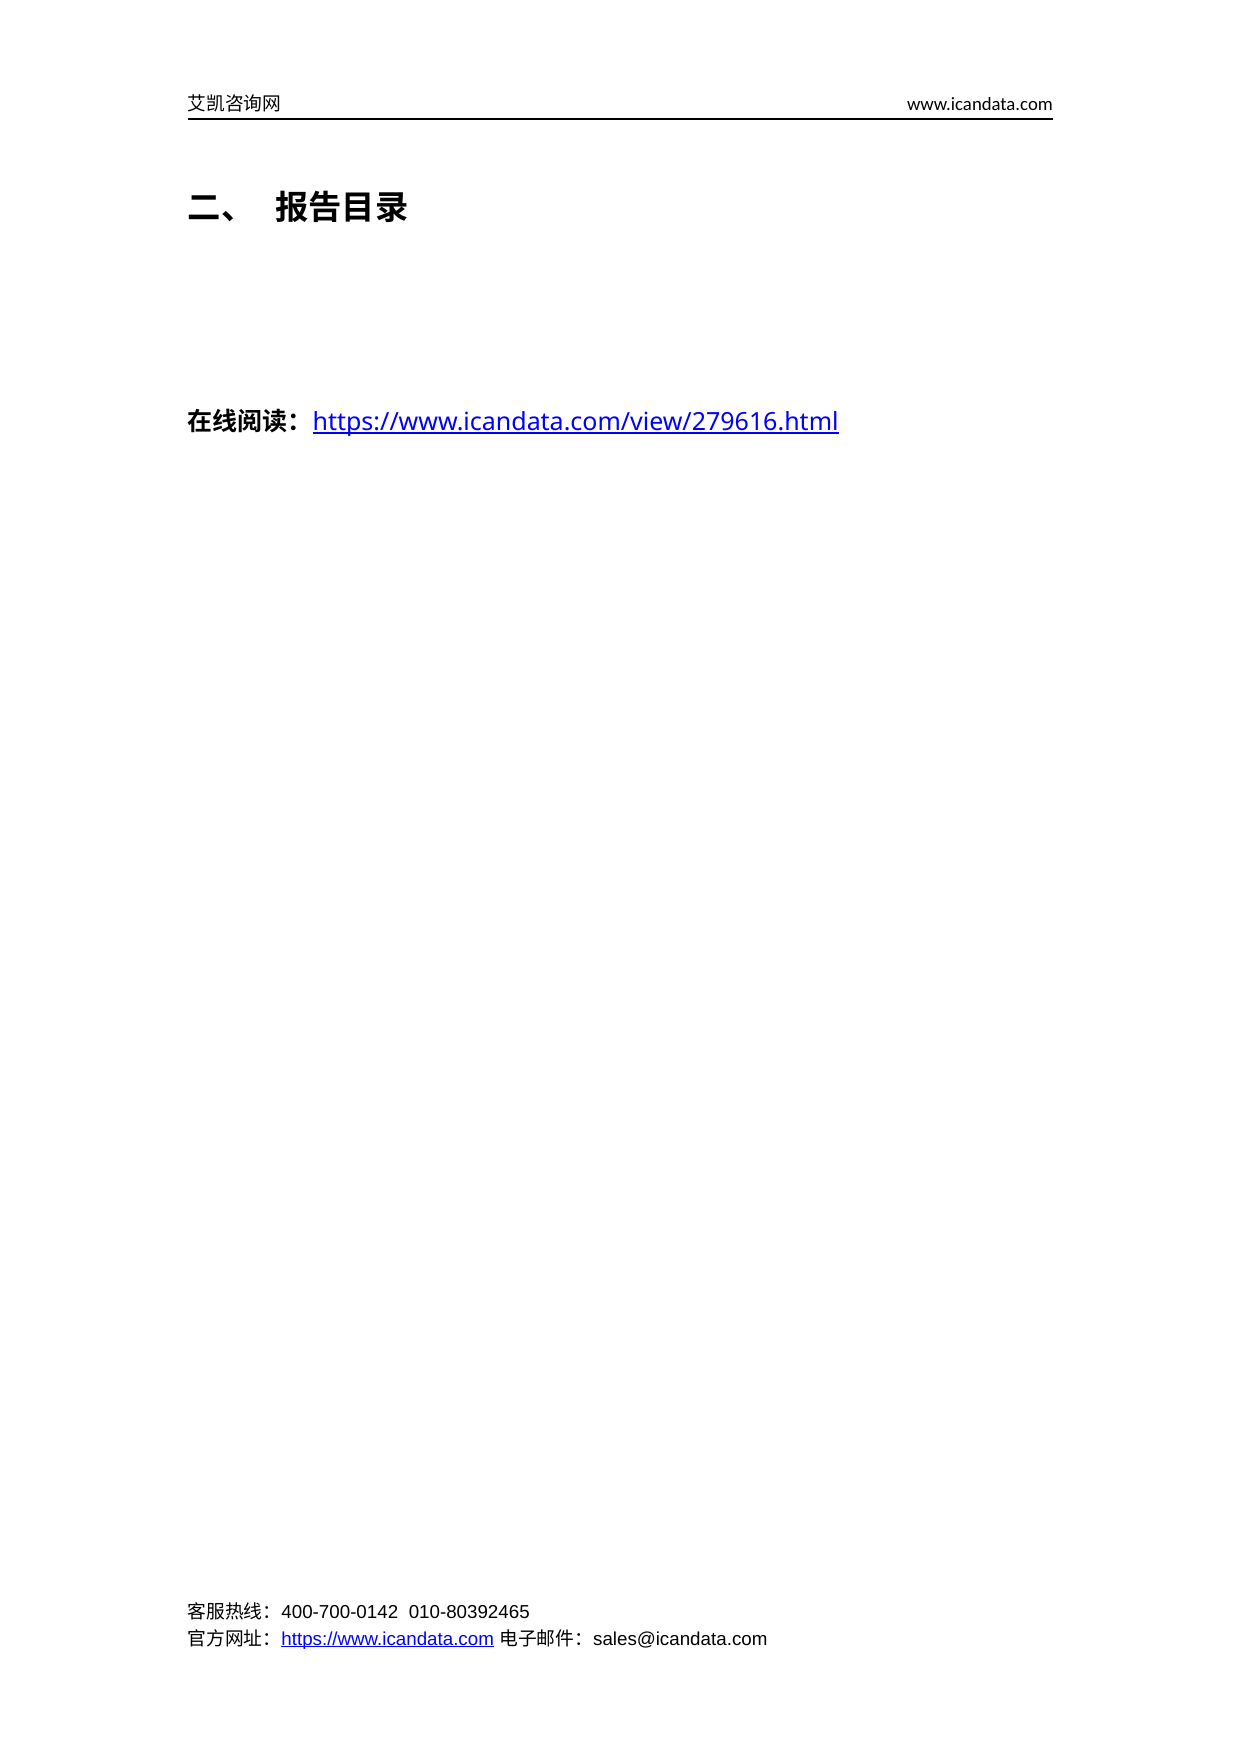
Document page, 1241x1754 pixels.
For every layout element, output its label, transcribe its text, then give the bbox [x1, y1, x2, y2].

subtitle 报告目录 [187, 172, 1053, 237]
text 在线阅读：https://www.icandata.com/view/279616.html [187, 387, 1053, 452]
